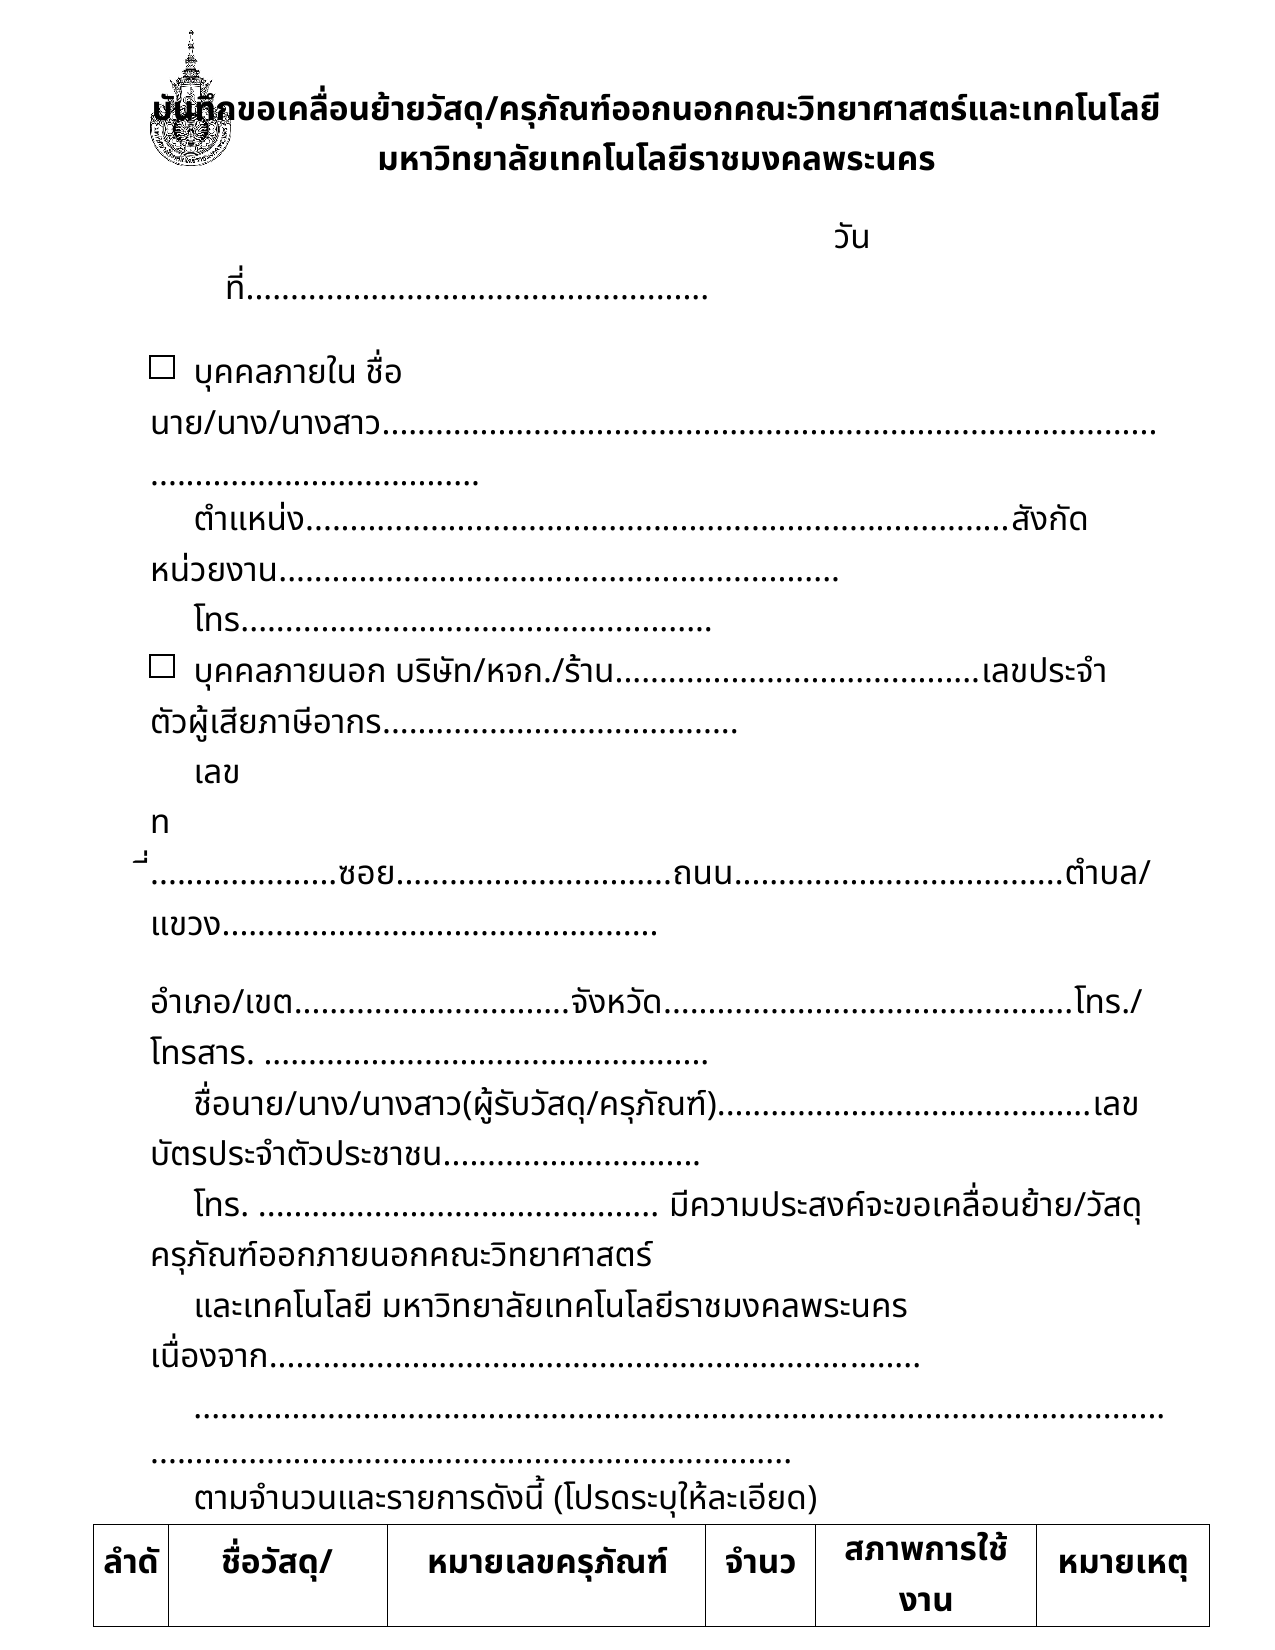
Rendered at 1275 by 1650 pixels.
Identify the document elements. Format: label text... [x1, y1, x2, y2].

text มหาวิทยาลัยเทคโนโลยีราชมงคลพระนคร [150, 135, 1162, 185]
text เลขที่.....................ซอย...............................ถนน.....................................ตำบล/แขวง................................................. [150, 748, 1162, 950]
text โทร. ............................................. มีความประสงค์จะขอเคลื่อนย้าย/วัสดุครุภัณฑ์ออกภายนอกคณะวิทยาศาสตร์ [150, 1181, 1162, 1282]
text บุคคลภายใน ชื่อนาย/นาง/นางสาว............................................................................................................................ [150, 348, 1162, 495]
table_header จำนวน [706, 1525, 815, 1626]
text โทร..................................................... [150, 596, 1162, 647]
text ตำแหน่ง...............................................................................สังกัดหน่วยงาน............................................................... [150, 495, 1162, 596]
table_header สภาพการใช้งาน [816, 1525, 1036, 1626]
text ตามจำนวนและรายการดังนี้ (โปรดระบุให้ละเอียด) [150, 1474, 1162, 1524]
text ..................................................................................................................................................................................... [150, 1383, 1172, 1474]
table_header หมายเหตุ [1037, 1525, 1209, 1626]
table_header หมายเลขครุภัณฑ์ [388, 1525, 705, 1626]
picture [150, 30, 231, 84]
text บุคคลภายนอก บริษัท/หจก./ร้าน.........................................เลขประจำตัวผู้เสียภาษีอากร........................................ [150, 647, 1162, 748]
text บันทึกขอเคลื่อนย้ายวัสดุ/ครุภัณฑ์ออกนอกคณะวิทยาศาสตร์และเทคโนโลยี [150, 84, 1162, 135]
text อำเภอ/เขต...............................จังหวัด..............................................โทร./โทรสาร. .................................................. [150, 950, 1162, 1079]
table_header ลำดับ [94, 1525, 168, 1626]
table_header ชื่อวัสดุ/ครุภัณฑ์ [169, 1525, 387, 1626]
text วันที่.................................................... [225, 213, 1162, 314]
text และเทคโนโลยี มหาวิทยาลัยเทคโนโลยีราชมงคลพระนคร เนื่องจาก......................................................................... [150, 1282, 1162, 1383]
text ชื่อนาย/นาง/นางสาว(ผู้รับวัสดุ/ครุภัณฑ์)..........................................เลขบัตรประจำตัวประชาชน............................. [150, 1079, 1162, 1181]
